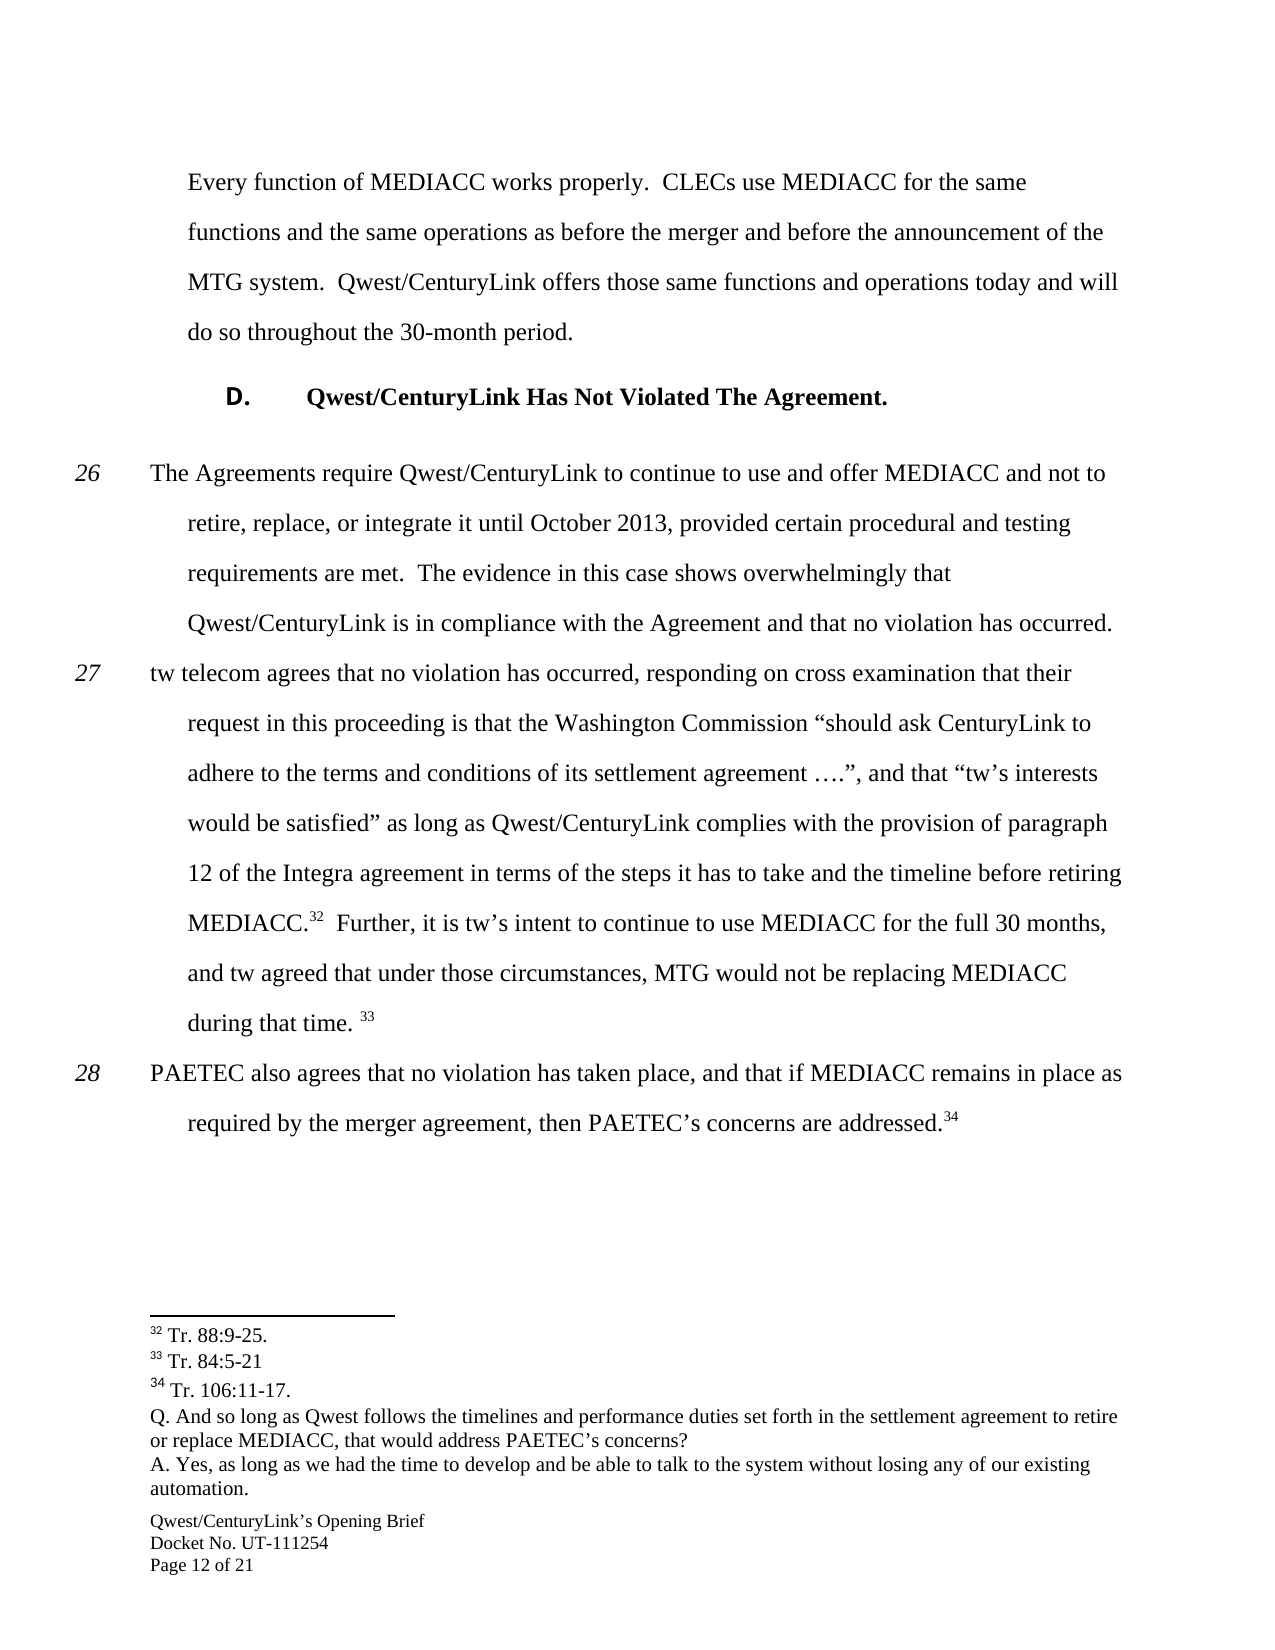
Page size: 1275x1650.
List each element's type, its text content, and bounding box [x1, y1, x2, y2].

text tw telecom agrees that no violation has occurred, responding on cross examination that their request in this proceeding is that the Washington Commission “should ask CenturyLink to adhere to the terms and conditions of its settlement agreement ….”, and that “tw’s interests would be satisfied” as long as Qwest/CenturyLink complies with the provision of paragraph 12 of the Integra agreement in terms of the steps it has to take and the timeline before retiring MEDIACC. Further, it is tw’s intent to continue to use MEDIACC for the full 30 months, and tw agreed that under those circumstances, MTG would not be replacing MEDIACC during that time. [75, 642, 1125, 1042]
text The Agreements require Qwest/CenturyLink to continue to use and offer MEDIACC and not to retire, replace, or integrate it until October 2013, provided certain procedural and testing requirements are met. The evidence in this case shows overwhelmingly that Qwest/CenturyLink is in compliance with the Agreement and that no violation has occurred. [75, 442, 1125, 642]
text PAETEC also agrees that no violation has taken place, and that if MEDIACC remains in place as required by the merger agreement, then PAETEC’s concerns are addressed. [75, 1042, 1125, 1142]
subtitle Qwest/CenturyLink Has Not Violated The Agreement. [225, 379, 1125, 413]
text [75, 150, 1125, 350]
